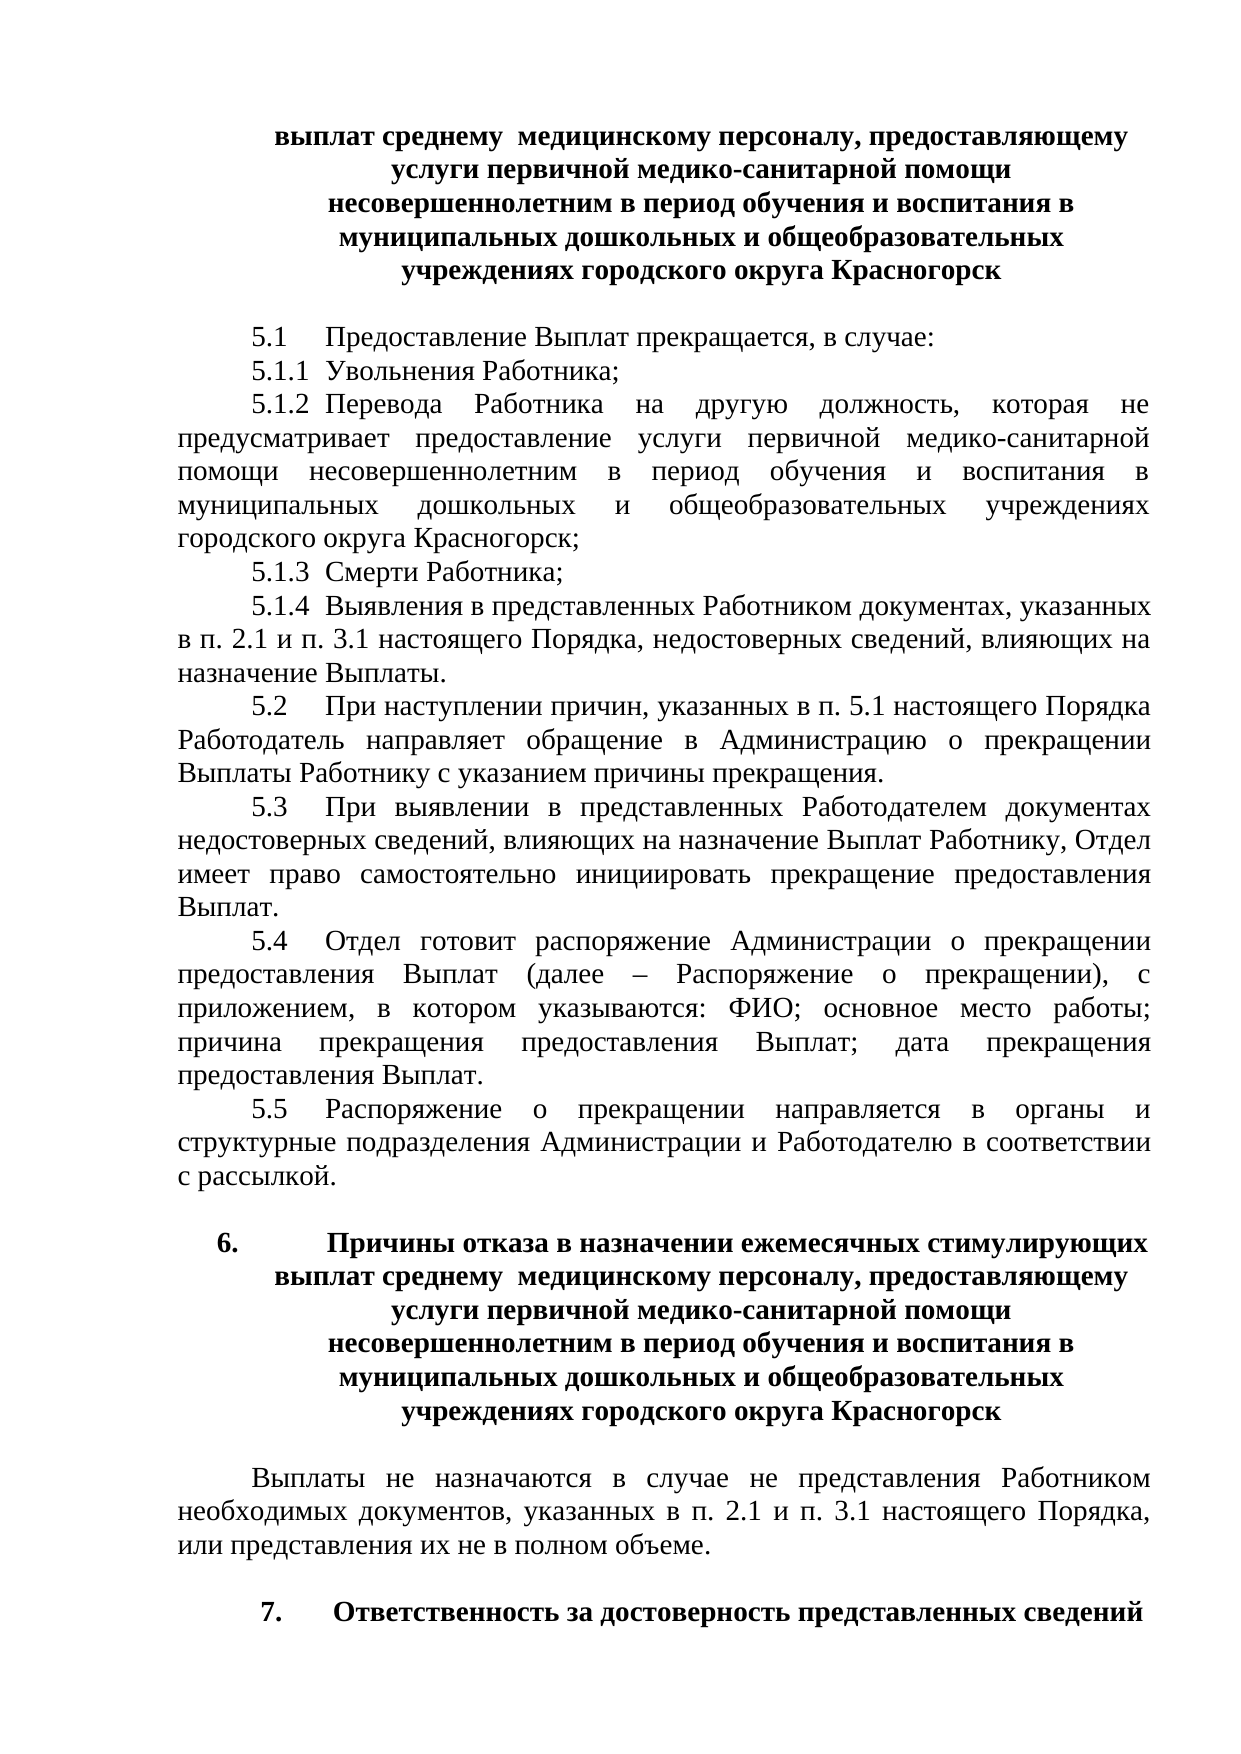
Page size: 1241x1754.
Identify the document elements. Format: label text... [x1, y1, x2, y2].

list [215, 118, 1150, 286]
text 5.2 При наступлении причин, указанных в п. 5.1 настоящего Порядка Работодатель направляет обращение в Администрацию о прекращении Выплаты Работнику с указанием причины прекращения. [177, 688, 1152, 789]
text Выплаты не назначаются в случае не представления Работником необходимых документов, указанных в п. 2.1 и п. 3.1 настоящего Порядка, или представления их не в полном объеме. [177, 1460, 1152, 1560]
text 5.4 Отдел готовит распоряжение Администрации о прекращении предоставления Выплат (далее – Распоряжение о прекращении), с приложением, в котором указываются: ФИО; основное место работы; причина прекращения предоставления Выплат; дата прекращения предоставления Выплат. [177, 923, 1152, 1091]
text 5.1.1 Увольнения Работника; [177, 353, 1152, 386]
text 7. Ответственность за достоверность представленных сведений [252, 1594, 1152, 1627]
text 5.3 При выявлении в представленных Работодателем документах недостоверных сведений, влияющих на назначение Выплат Работнику, Отдел имеет право самостоятельно инициировать прекращение предоставления Выплат. [177, 789, 1152, 923]
text 5.1 Предоставление Выплат прекращается, в случае: [177, 319, 1152, 353]
text 5.5 Распоряжение о прекращении направляется в органы и структурные подразделения Администрации и Работодателю в соответствии с рассылкой. [177, 1091, 1152, 1191]
text 5.1.3 Смерти Работника; [177, 554, 1152, 588]
text 5.1.4 Выявления в представленных Работником документах, указанных в п. 2.1 и п. 3.1 настоящего Порядка, недостоверных сведений, влияющих на назначение Выплаты. [177, 588, 1152, 688]
list Причины отказа в назначении ежемесячных стимулирующих выплат среднему медицинскому персоналу, предоставляющему услуги первичной медико-санитарной помощи несовершеннолетним в период обучения и воспитания в муниципальных дошкольных и общеобразовательных учреждениях городского округа Красногорск [215, 1225, 1150, 1426]
text 5.1.2 Перевода Работника на другую должность, которая не предусматривает предоставление услуги первичной медико-санитарной помощи несовершеннолетним в период обучения и воспитания в муниципальных дошкольных и общеобразовательных учреждениях городского округа Красногорск; [177, 386, 1150, 554]
